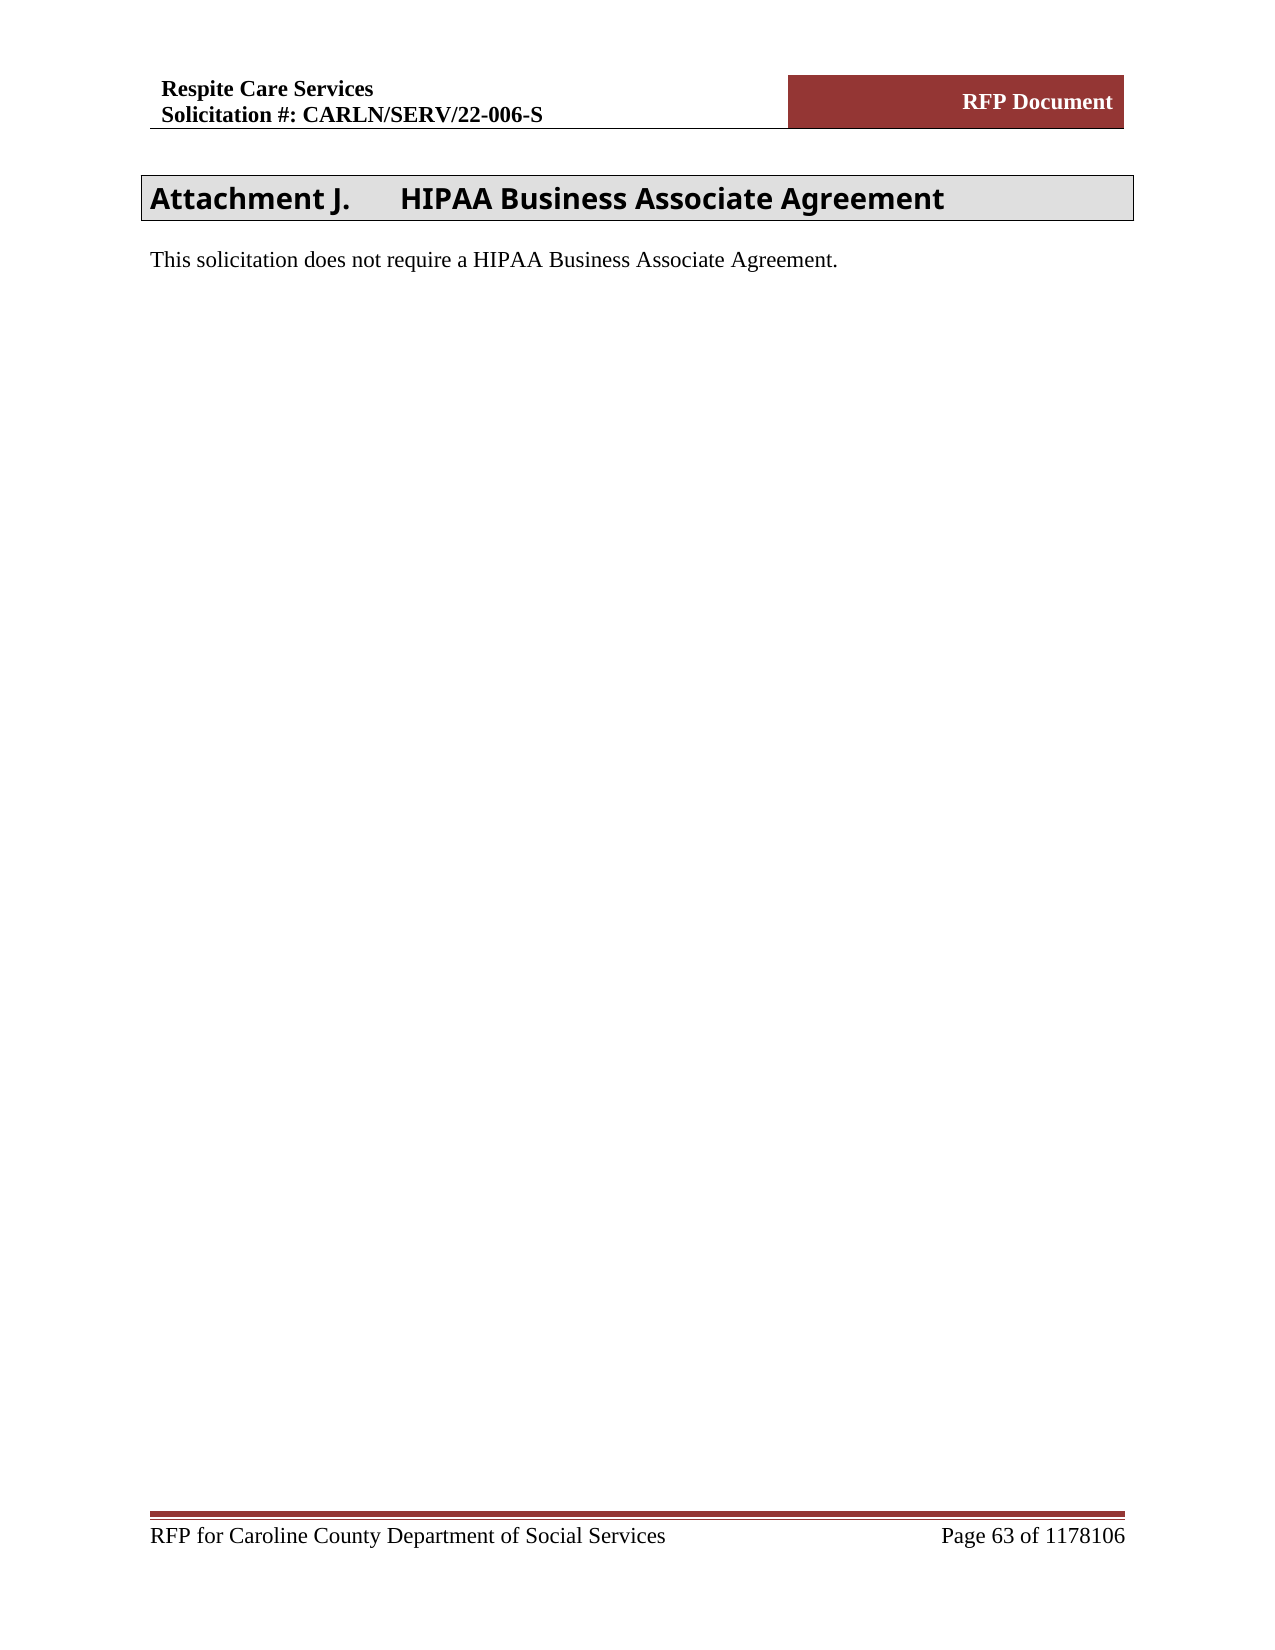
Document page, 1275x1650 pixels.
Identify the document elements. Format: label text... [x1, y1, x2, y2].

text HIPAA Business Associate Agreement [142, 176, 1133, 220]
text This solicitation does not require a HIPAA Business Associate Agreement. [150, 246, 1125, 272]
